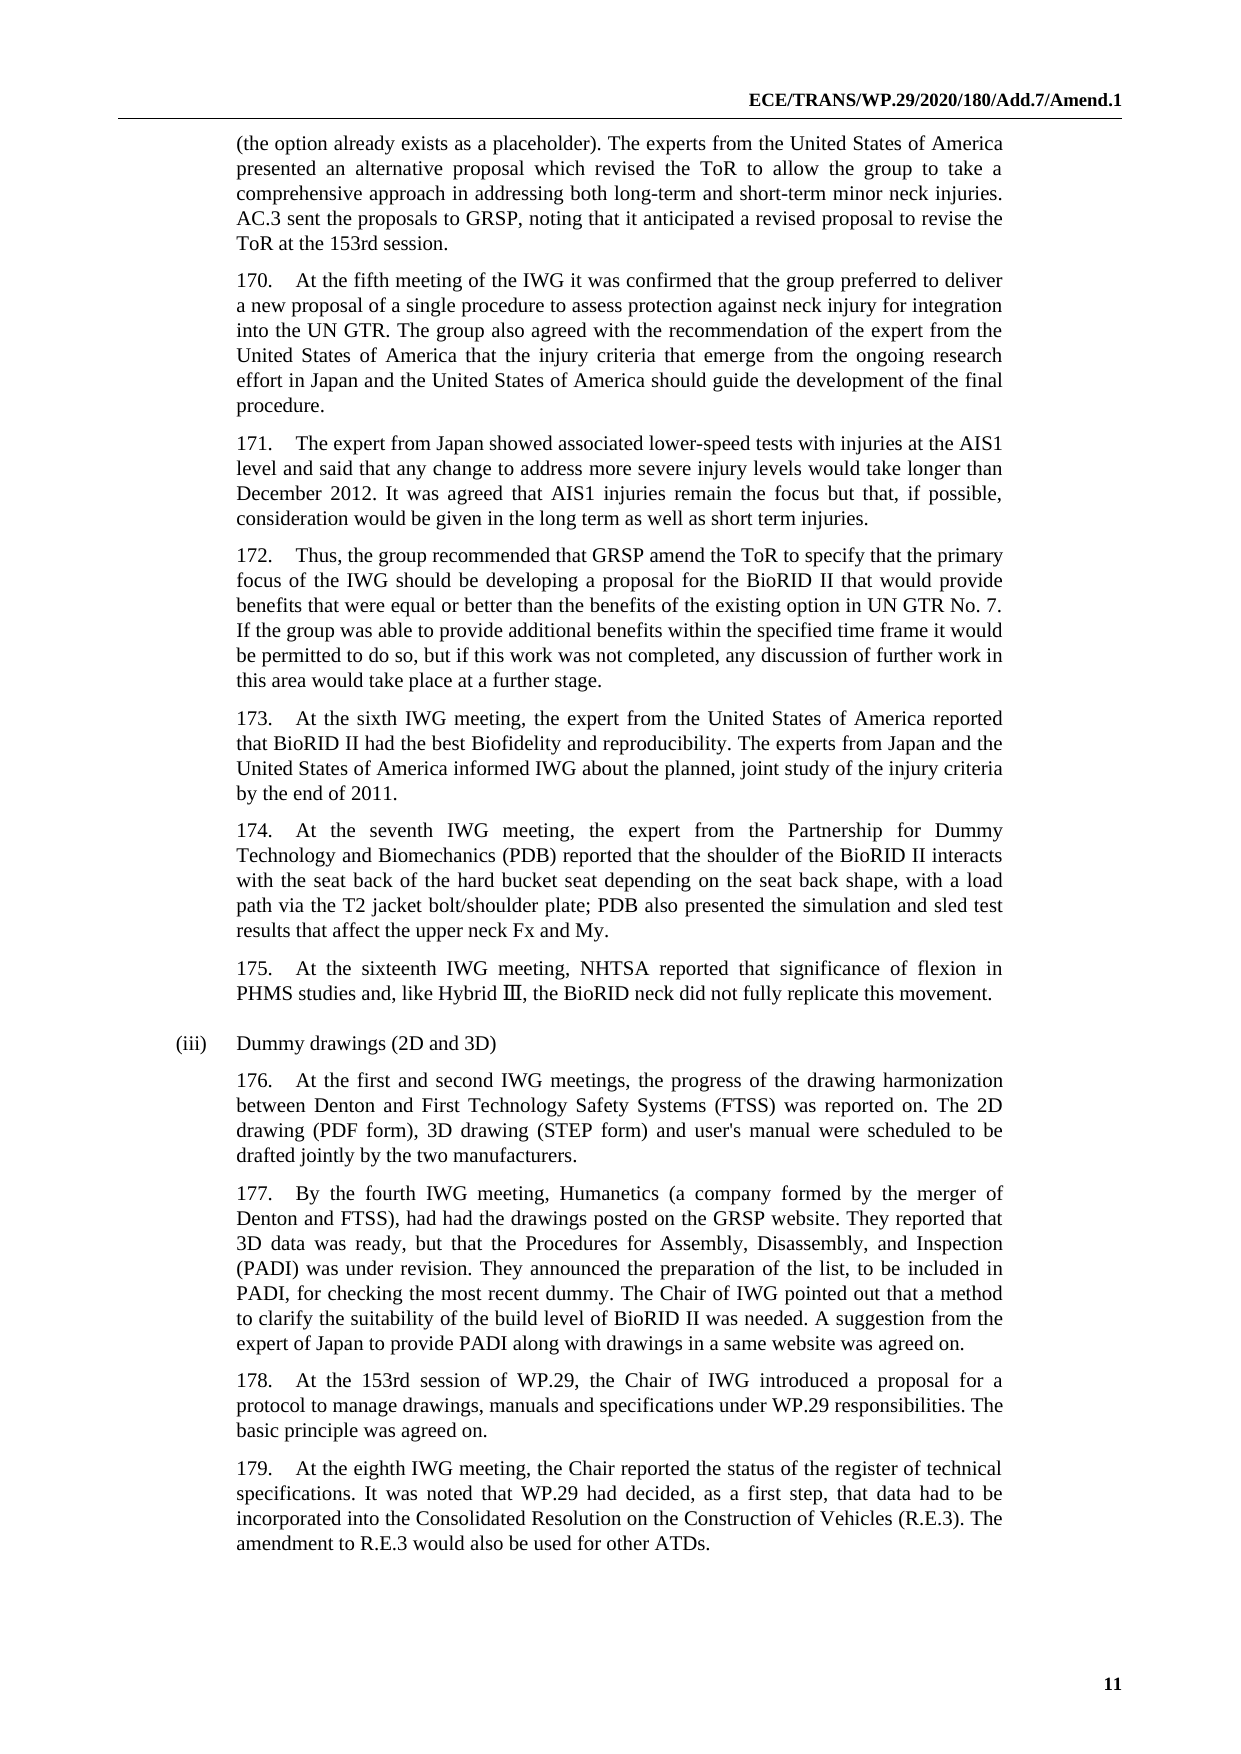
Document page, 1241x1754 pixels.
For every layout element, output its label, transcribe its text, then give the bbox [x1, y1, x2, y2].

text (iii) Dummy drawings (2D and 3D) [118, 1030, 1004, 1055]
text 174. At the seventh IWG meeting, the expert from the Partnership for Dummy Technology and Biomechanics (PDB) reported that the shoulder of the BioRID II interacts with the seat back of the hard bucket seat depending on the seat back shape, with a load path via the T2 jacket bolt/shoulder plate; PDB also presented the simulation and sled test results that affect the upper neck Fx and My. [236, 817, 1004, 942]
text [236, 130, 1004, 255]
text 177. By the fourth IWG meeting, Humanetics (a company formed by the merger of Denton and FTSS), had had the drawings posted on the GRSP website. They reported that 3D data was ready, but that the Procedures for Assembly, Disassembly, and Inspection (PADI) was under revision. They announced the preparation of the list, to be included in PADI, for checking the most recent dummy. The Chair of IWG pointed out that a method to clarify the suitability of the build level of BioRID II was needed. A suggestion from the expert of Japan to provide PADI along with drawings in a same website was agreed on. [236, 1180, 1004, 1355]
text 175. At the sixteenth IWG meeting, NHTSA reported that significance of flexion in PHMS studies and, like Hybrid Ⅲ, the BioRID neck did not fully replicate this movement. [236, 955, 1004, 1005]
text 176. At the first and second IWG meetings, the progress of the drawing harmonization between Denton and First Technology Safety Systems (FTSS) was reported on. The 2D drawing (PDF form), 3D drawing (STEP form) and user's manual were scheduled to be drafted jointly by the two manufacturers. [236, 1067, 1004, 1167]
text 172. Thus, the group recommended that GRSP amend the ToR to specify that the primary focus of the IWG should be developing a proposal for the BioRID II that would provide benefits that were equal or better than the benefits of the existing option in UN GTR No. 7. If the group was able to provide additional benefits within the specified time frame it would be permitted to do so, but if this work was not completed, any discussion of further work in this area would take place at a further stage. [236, 542, 1004, 692]
text 171. The expert from Japan showed associated lower-speed tests with injuries at the AIS1 level and said that any change to address more severe injury levels would take longer than December 2012. It was agreed that AIS1 injuries remain the focus but that, if possible, consideration would be given in the long term as well as short term injuries. [236, 430, 1004, 530]
text 179. At the eighth IWG meeting, the Chair reported the status of the register of technical specifications. It was noted that WP.29 had decided, as a first step, that data had to be incorporated into the Consolidated Resolution on the Construction of Vehicles (R.E.3). The amendment to R.E.3 would also be used for other ATDs. [236, 1455, 1004, 1555]
text 173. At the sixth IWG meeting, the expert from the United States of America reported that BioRID II had the best Biofidelity and reproducibility. The experts from Japan and the United States of America informed IWG about the planned, joint study of the injury criteria by the end of 2011. [236, 705, 1004, 805]
text 178. At the 153rd session of WP.29, the Chair of IWG introduced a proposal for a protocol to manage drawings, manuals and specifications under WP.29 responsibilities. The basic principle was agreed on. [236, 1367, 1004, 1442]
text 170. At the fifth meeting of the IWG it was confirmed that the group preferred to deliver a new proposal of a single procedure to assess protection against neck injury for integration into the UN GTR. The group also agreed with the recommendation of the expert from the United States of America that the injury criteria that emerge from the ongoing research effort in Japan and the United States of America should guide the development of the final procedure. [236, 267, 1004, 417]
